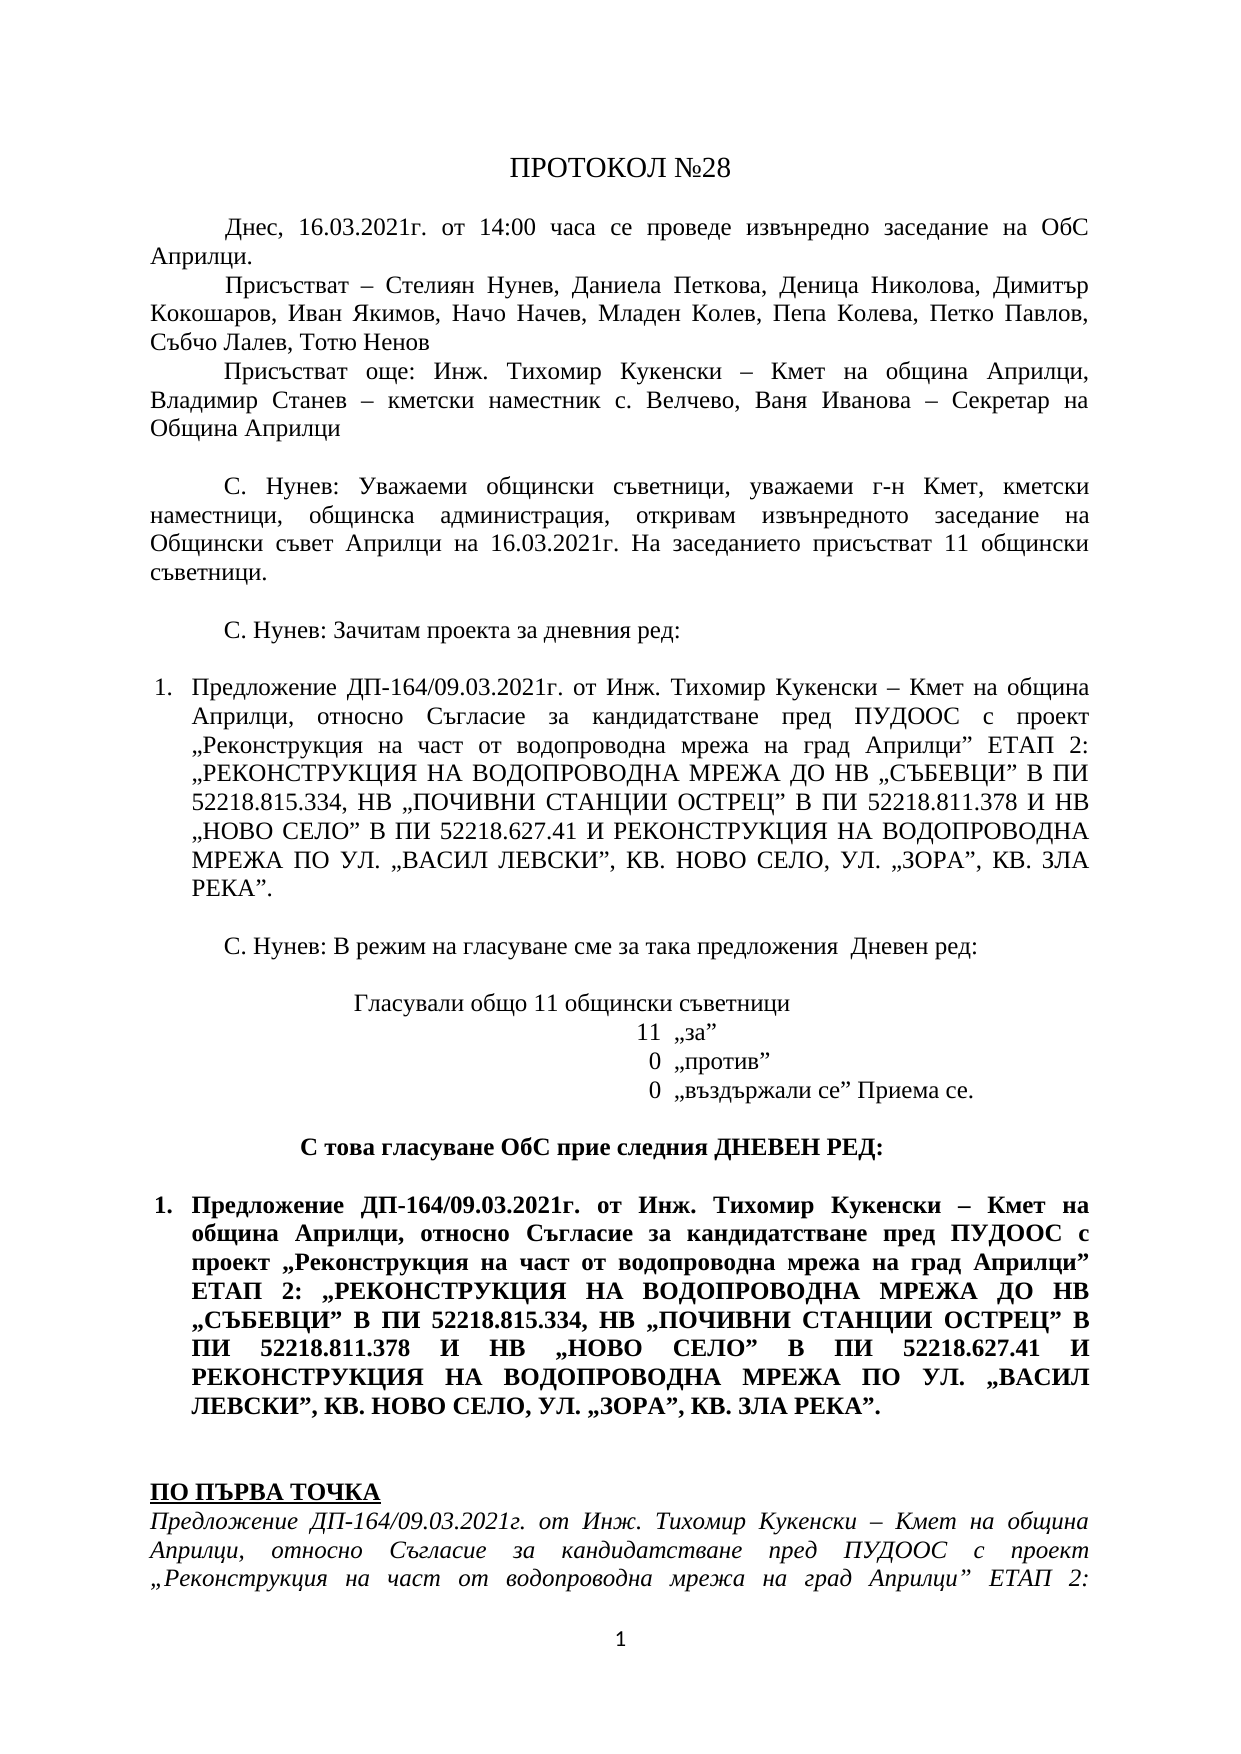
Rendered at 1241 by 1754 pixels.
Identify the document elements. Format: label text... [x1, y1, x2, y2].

text Присъстват – Стелиян Нунев, Даниела Петкова, Деница Николова, Димитър Кокошаров, Иван Якимов, Начо Начев, Младен Колев, Пепа Колева, Петко Павлов, Събчо Лалев, Тотю Ненов [150, 270, 1090, 356]
list 0 „против” [630, 1046, 1090, 1075]
list Предложение ДП-164/09.03.2021г. от Инж. Тихомир Кукенски – Кмет на община Априлци, относно Съгласие за кандидатстване пред ПУДООС с проект „Реконструкция на част от водопроводна мрежа на град Априлци” ЕТАП 2: „РЕКОНСТРУКЦИЯ НА ВОДОПРОВОДНА МРЕЖА ДО НВ „СЪБЕВЦИ” В ПИ 52218.815.334, НВ „ПОЧИВНИ СТАНЦИИ ОСТРЕЦ” В ПИ 52218.811.378 И НВ „НОВО СЕЛО” В ПИ 52218.627.41 И РЕКОНСТРУКЦИЯ НА ВОДОПРОВОДНА МРЕЖА ПО УЛ. „ВАСИЛ ЛЕВСКИ”, КВ. НОВО СЕЛО, УЛ. „ЗОРА”, КВ. ЗЛА РЕКА”. [154, 1190, 1090, 1420]
list 11 „за” [630, 1017, 1090, 1046]
list Предложение ДП-164/09.03.2021г. от Инж. Тихомир Кукенски – Кмет на община Априлци, относно Съгласие за кандидатстване пред ПУДООС с проект „Реконструкция на част от водопроводна мрежа на град Априлци” ЕТАП 2: „РЕКОНСТРУКЦИЯ НА ВОДОПРОВОДНА МРЕЖА ДО НВ „СЪБЕВЦИ” В ПИ 52218.815.334, НВ „ПОЧИВНИ СТАНЦИИ ОСТРЕЦ” В ПИ 52218.811.378 И НВ „НОВО СЕЛО” В ПИ 52218.627.41 И РЕКОНСТРУКЦИЯ НА ВОДОПРОВОДНА МРЕЖА ПО УЛ. „ВАСИЛ ЛЕВСКИ”, КВ. НОВО СЕЛО, УЛ. „ЗОРА”, КВ. ЗЛА РЕКА”. [154, 672, 1090, 902]
text ПО ПЪРВА ТОЧКА [150, 1477, 1090, 1506]
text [150, 1506, 1090, 1592]
text 0 „въздържали се” Приема се. [592, 1075, 1090, 1103]
text С. Нунев: Зачитам проекта за дневния ред: [150, 615, 1090, 643]
text С. Нунев: В режим на гласуване сме за така предложения Дневен ред: [150, 931, 1090, 960]
text Днес, 16.03.2021г. от 14:00 часа се проведе извънредно заседание на ОбС Априлци. [150, 212, 1090, 270]
text Присъстват още: Инж. Тихомир Кукенски – Кмет на община Априлци, Владимир Станев – кметски наместник с. Велчево, Ваня Иванова – Секретар на Община Априлци [150, 356, 1090, 442]
text ПРОТОКОЛ №28 [150, 150, 1090, 183]
text С това гласуване ОбС прие следния ДНЕВЕН РЕД: [225, 1132, 1090, 1161]
text С. Нунев: Уважаеми общински съветници, уважаеми г-н Кмет, кметски наместници, общинска администрация, откривам извънредното заседание на Общински съвет Априлци на 16.03.2021г. На заседанието присъстват 11 общински съветници. [150, 471, 1090, 586]
text Гласували общо 11 общински съветници [224, 988, 1090, 1017]
